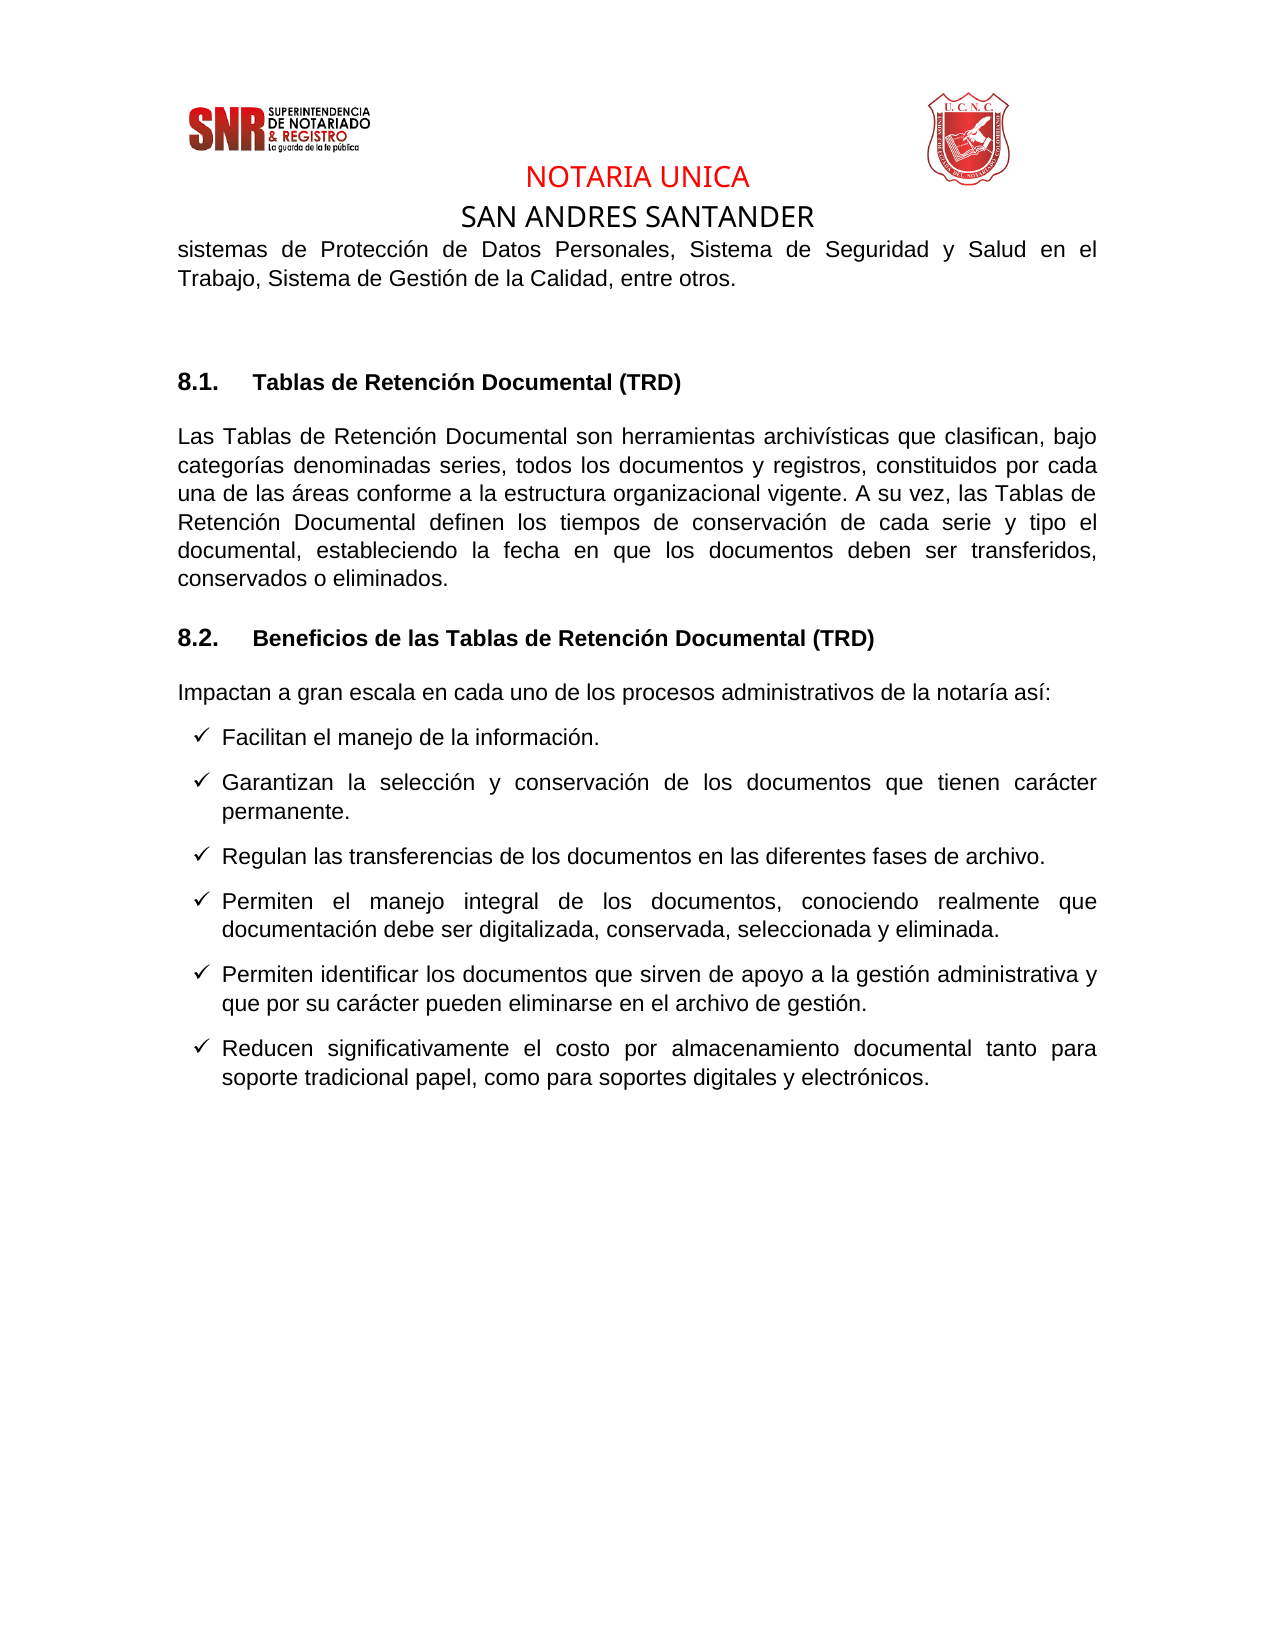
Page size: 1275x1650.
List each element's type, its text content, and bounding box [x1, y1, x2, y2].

text Las Tablas de Retención Documental son herramientas archivísticas que clasifican, bajo categorías denominadas series, todos los documentos y registros, constituidos por cada una de las áreas conforme a la estructura organizacional vigente. A su vez, las Tablas de Retención Documental definen los tiempos de conservación de cada serie y tipo el documental, estableciendo la fecha en que los documentos deben ser transferidos, conservados o eliminados. [177, 423, 1098, 592]
picture [177, 73, 382, 188]
list Permiten identificar los documentos que sirven de apoyo a la gestión administrativa y que por su carácter pueden eliminarse en el archivo de gestión. [192, 961, 1098, 1016]
list Garantizan la selección y conservación de los documentos que tienen carácter permanente. [192, 769, 1098, 824]
subtitle Tablas de Retención Documental (TRD) [177, 367, 1098, 396]
text Impactan a gran escala en cada uno de los procesos administrativos de la notaría así: [177, 679, 1098, 705]
list Permiten el manejo integral de los documentos, conociendo realmente que documentación debe ser digitalizada, conservada, seleccionada y eliminada. [192, 888, 1098, 943]
subtitle Beneficios de las Tablas de Retención Documental (TRD) [177, 623, 1098, 652]
list Regulan las transferencias de los documentos en las diferentes fases de archivo. [192, 843, 1098, 869]
picture [925, 91, 1012, 188]
list Facilitan el manejo de la información. [192, 724, 1098, 751]
list Reducen significativamente el costo por almacenamiento documental tanto para soporte tradicional papel, como para soportes digitales y electrónicos. [192, 1035, 1098, 1090]
